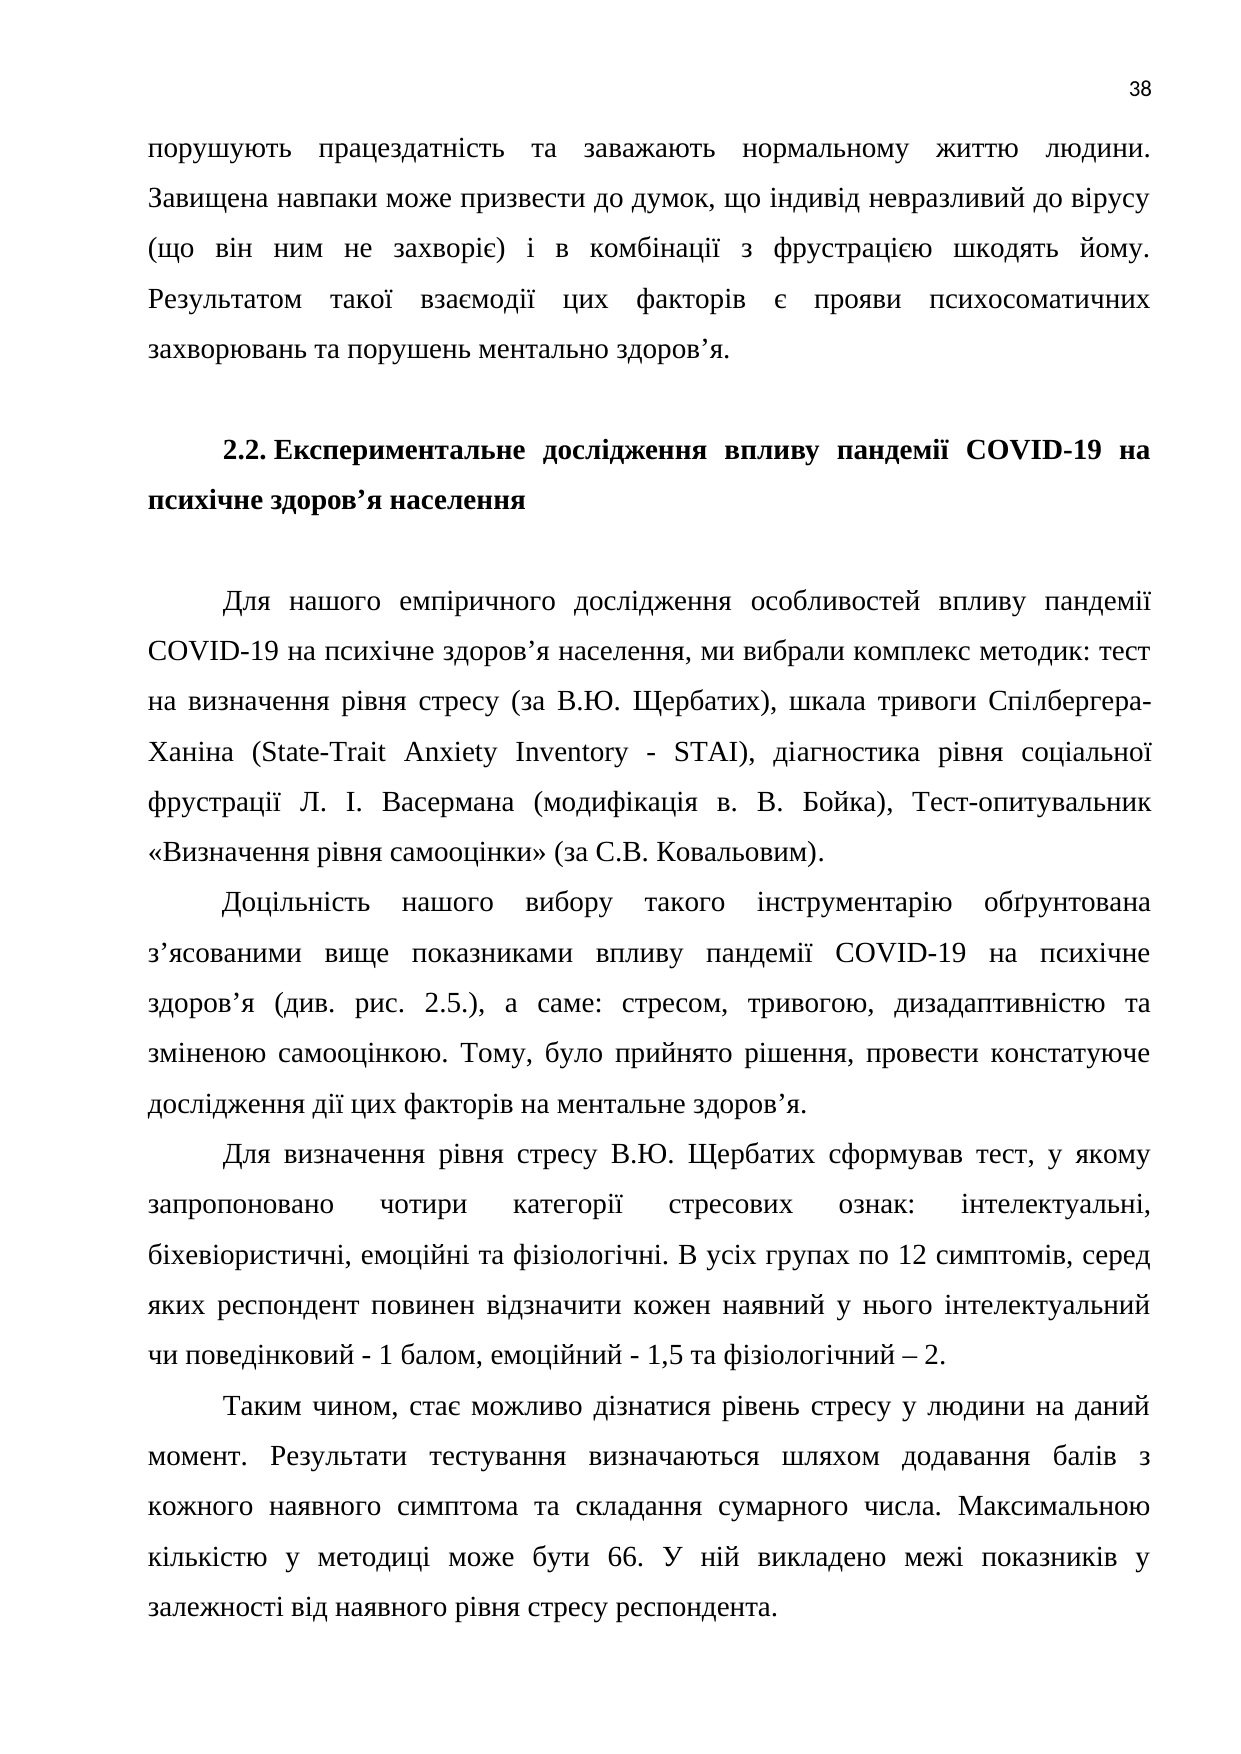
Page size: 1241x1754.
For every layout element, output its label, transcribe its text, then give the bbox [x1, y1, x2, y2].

text Таким чином, стає можливо дізнатися рівень стресу у людини на даний момент. Результати тестування визначаються шляхом додавання балів з кожного наявного симптома та складання сумарного числа. Максимальною кількістю у методиці може бути 66. У ній викладено межі показників у залежності від наявного рівня стресу респондента. [148, 1388, 1152, 1622]
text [148, 130, 1152, 365]
subtitle 2.2. Експериментальне дослідження впливу пандемії COVID-19 на психічне здоров’я населення [148, 432, 1152, 516]
text Для нашого емпіричного дослідження особливостей впливу пандемії COVID-19 на психічне здоров’я населення, ми вибрали комплекс методик: тест на визначення рівня стресу (за В.Ю. Щербатих), шкала тривоги Спілбергера-Ханіна (State-Trait Anxiety Inventory - STAI), діагностика рівня соціальної фрустрації Л. І. Васермана (модифікація в. В. Бойка), Тест-опитувальник «Визначення рівня самооцінки» (за С.В. Ковальовим). [148, 583, 1152, 868]
text Доцільність нашого вибору такого інструментарію обґрунтована з’ясованими вище показниками впливу пандемії COVID-19 на психічне здоров’я (див. рис. 2.5.), а саме: стресом, тривогою, дизадаптивністю та зміненою самооцінкою. Тому, було прийнято рішення, провести констатуюче дослідження дії цих факторів на ментальне здоров’я. [148, 884, 1152, 1119]
text Для визначення рівня стресу В.Ю. Щербатих сформував тест, у якому запропоновано чотири категорії стресових ознак: інтелектуальні, біхевіористичні, емоційні та фізіологічні. В усіх групах по 12 симптомів, серед яких респондент повинен відзначити кожен наявний у нього інтелектуальний чи поведінковий - 1 балом, емоційний - 1,5 та фізіологічний – 2. [148, 1136, 1152, 1371]
